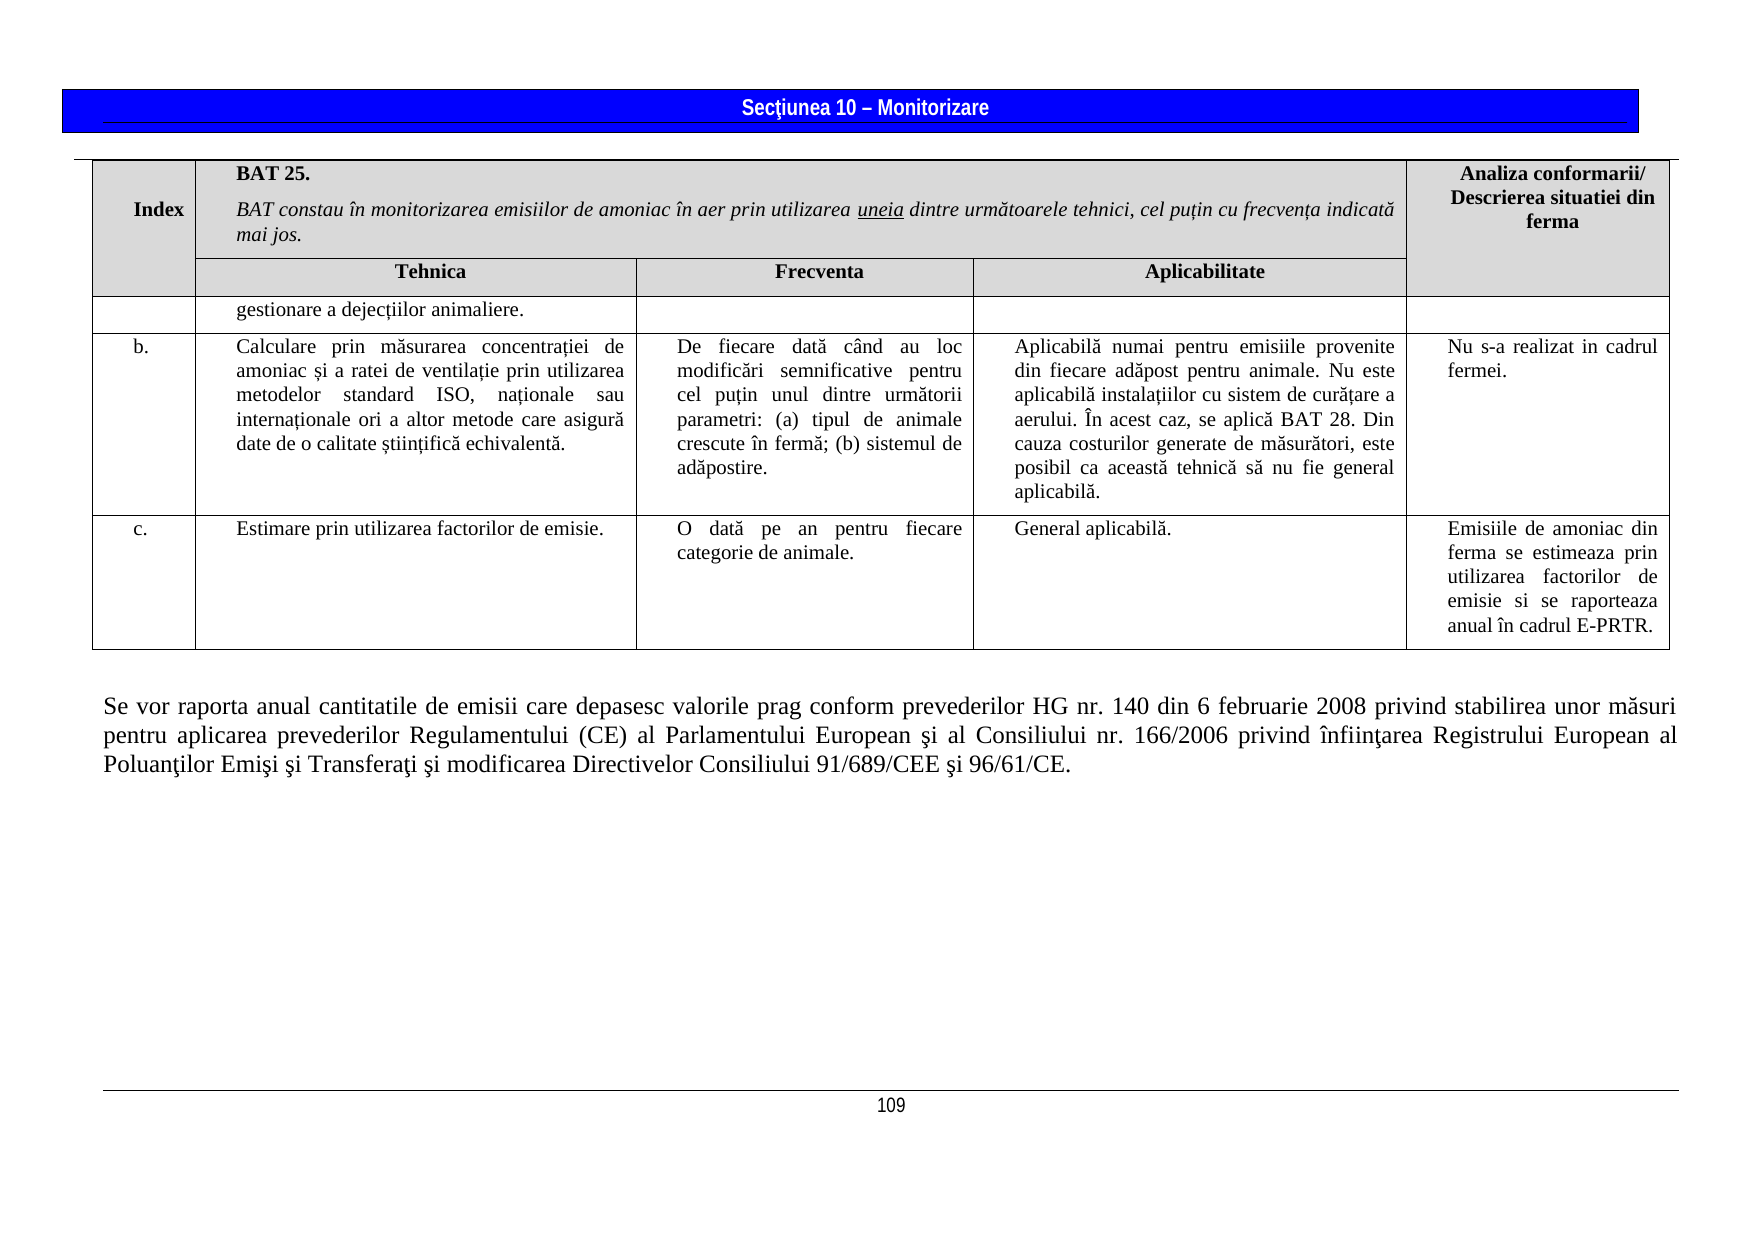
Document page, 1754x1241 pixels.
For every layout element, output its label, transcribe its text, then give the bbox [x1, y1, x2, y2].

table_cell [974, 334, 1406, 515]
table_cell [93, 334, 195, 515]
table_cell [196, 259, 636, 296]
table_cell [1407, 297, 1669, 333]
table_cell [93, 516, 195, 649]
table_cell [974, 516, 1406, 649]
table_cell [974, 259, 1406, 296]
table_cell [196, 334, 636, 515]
text Se vor raporta anual cantitatile de emisii care depasesc valorile prag conform prevederilor HG nr. 140 din 6 februarie 2008 privind stabilirea unor măsuri pentru aplicarea prevederilor Regulamentului (CE) al Parlamentului European şi al Consiliului nr. 166/2006 privind înfiinţarea Registrului European al Poluanţilor Emişi şi Transferaţi şi modificarea Directivelor Consiliului 91/689/CEE şi 96/61/CE. [103, 691, 1679, 778]
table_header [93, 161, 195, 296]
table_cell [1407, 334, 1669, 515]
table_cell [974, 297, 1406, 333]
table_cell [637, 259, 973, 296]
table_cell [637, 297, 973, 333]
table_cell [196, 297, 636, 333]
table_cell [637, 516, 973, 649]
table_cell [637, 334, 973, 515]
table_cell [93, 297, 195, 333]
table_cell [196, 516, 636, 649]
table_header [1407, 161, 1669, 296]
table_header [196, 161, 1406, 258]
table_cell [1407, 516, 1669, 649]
